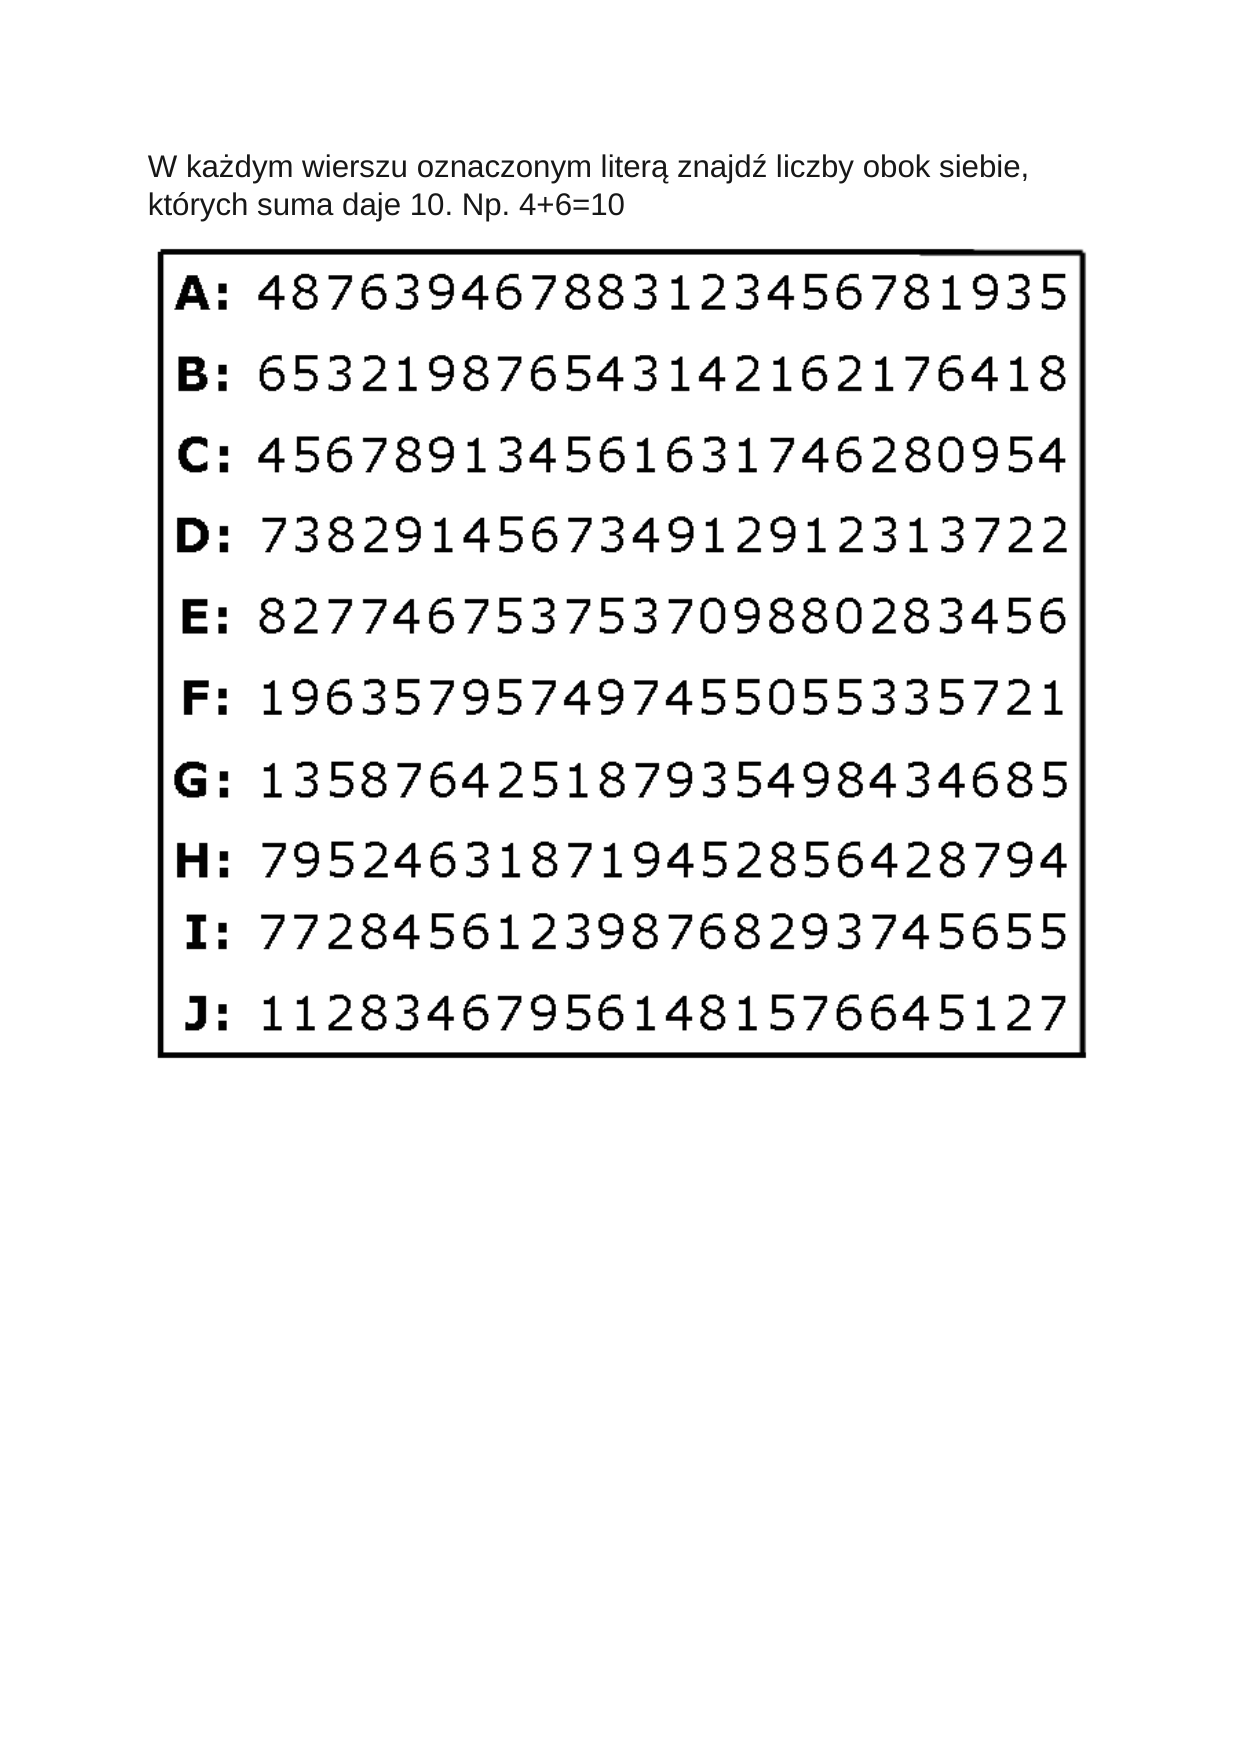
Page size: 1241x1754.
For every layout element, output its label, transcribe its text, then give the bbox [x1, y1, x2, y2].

picture [147, 241, 1093, 1065]
text W każdym wierszu oznaczonym literą znajdź liczby obok siebie, których suma daje 10. Np. 4+6=10 [148, 148, 1093, 222]
